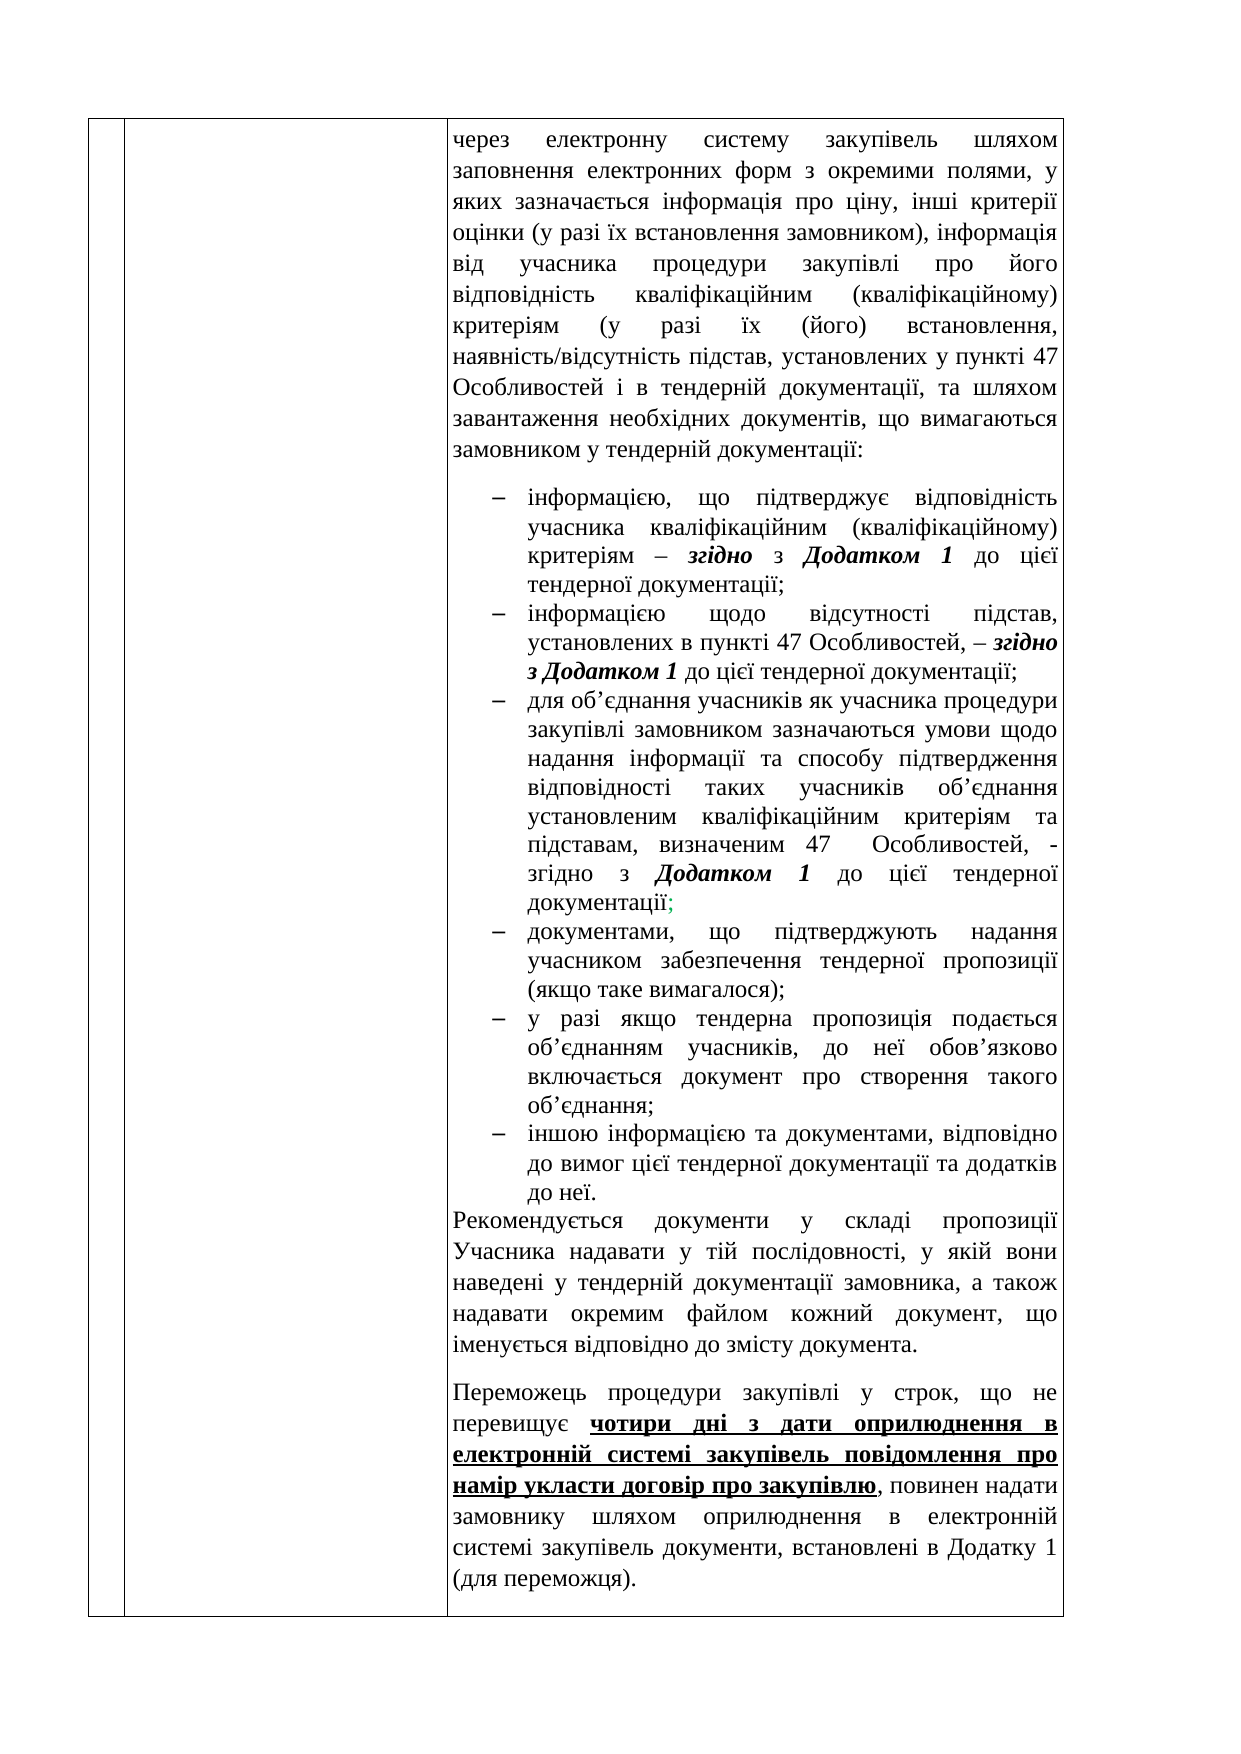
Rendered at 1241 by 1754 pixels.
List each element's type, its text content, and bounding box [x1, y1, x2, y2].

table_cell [448, 119, 1063, 1616]
table_cell 1 [89, 119, 124, 1616]
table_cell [125, 119, 447, 1616]
